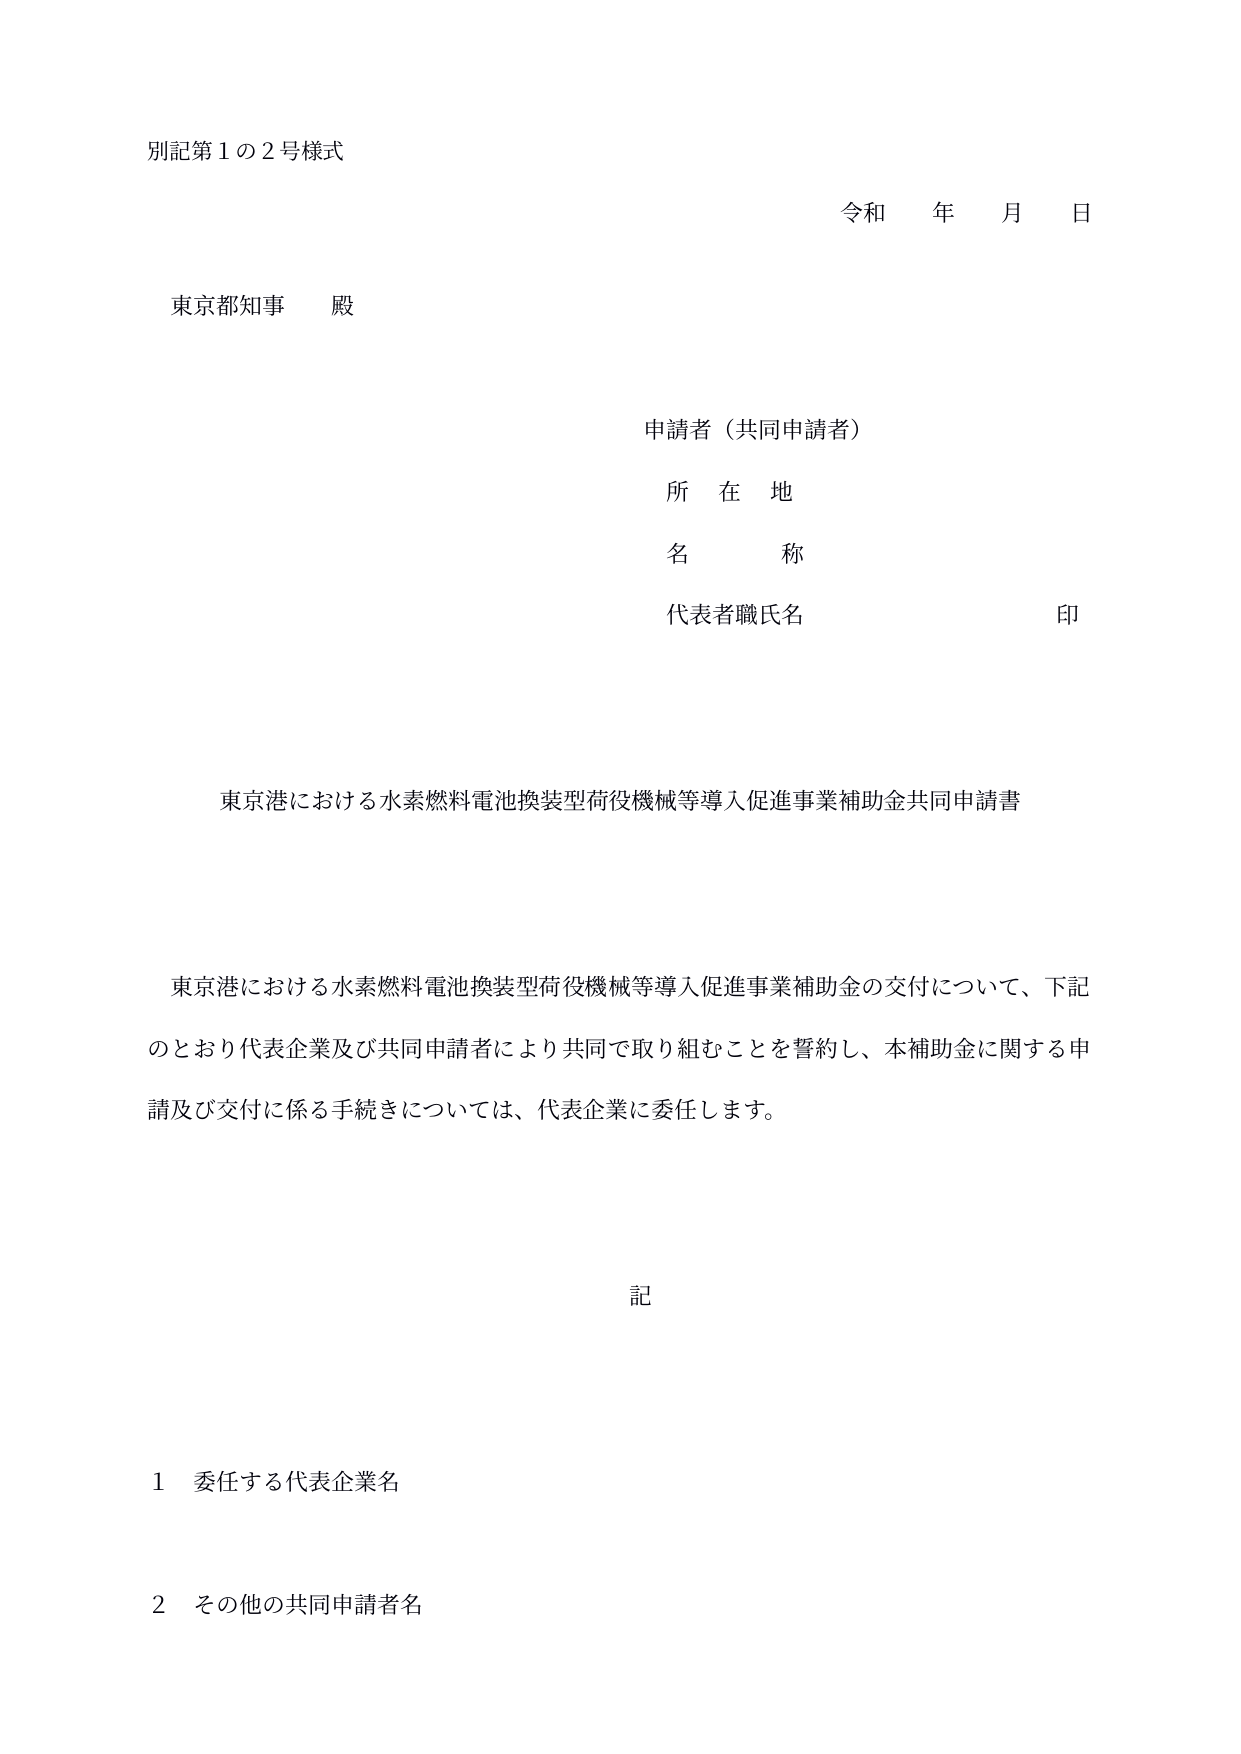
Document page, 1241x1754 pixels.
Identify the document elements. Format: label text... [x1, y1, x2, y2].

text 令和 年 月 日 [148, 181, 1092, 243]
text ２ その他の共同申請者名 [148, 1573, 1092, 1635]
text 代表者職氏名 印 [148, 583, 1092, 645]
text 所 在 地 [148, 459, 1092, 521]
text 東京都知事 殿 [148, 274, 1092, 336]
text 名 称 [148, 521, 1092, 583]
text 別記第１の２号様式 [148, 119, 1092, 181]
text １ 委任する代表企業名 [148, 1449, 1092, 1511]
text 東京港における水素燃料電池換装型荷役機械等導入促進事業補助金共同申請書 [148, 769, 1092, 831]
text 記 [148, 1264, 1092, 1326]
text 申請者（共同申請者） [148, 397, 1092, 459]
text 東京港における水素燃料電池換装型荷役機械等導入促進事業補助金の交付について、下記のとおり代表企業及び共同申請者により共同で取り組むことを誓約し、本補助金に関する申請及び交付に係る手続きについては、代表企業に委任します。 [148, 954, 1092, 1140]
